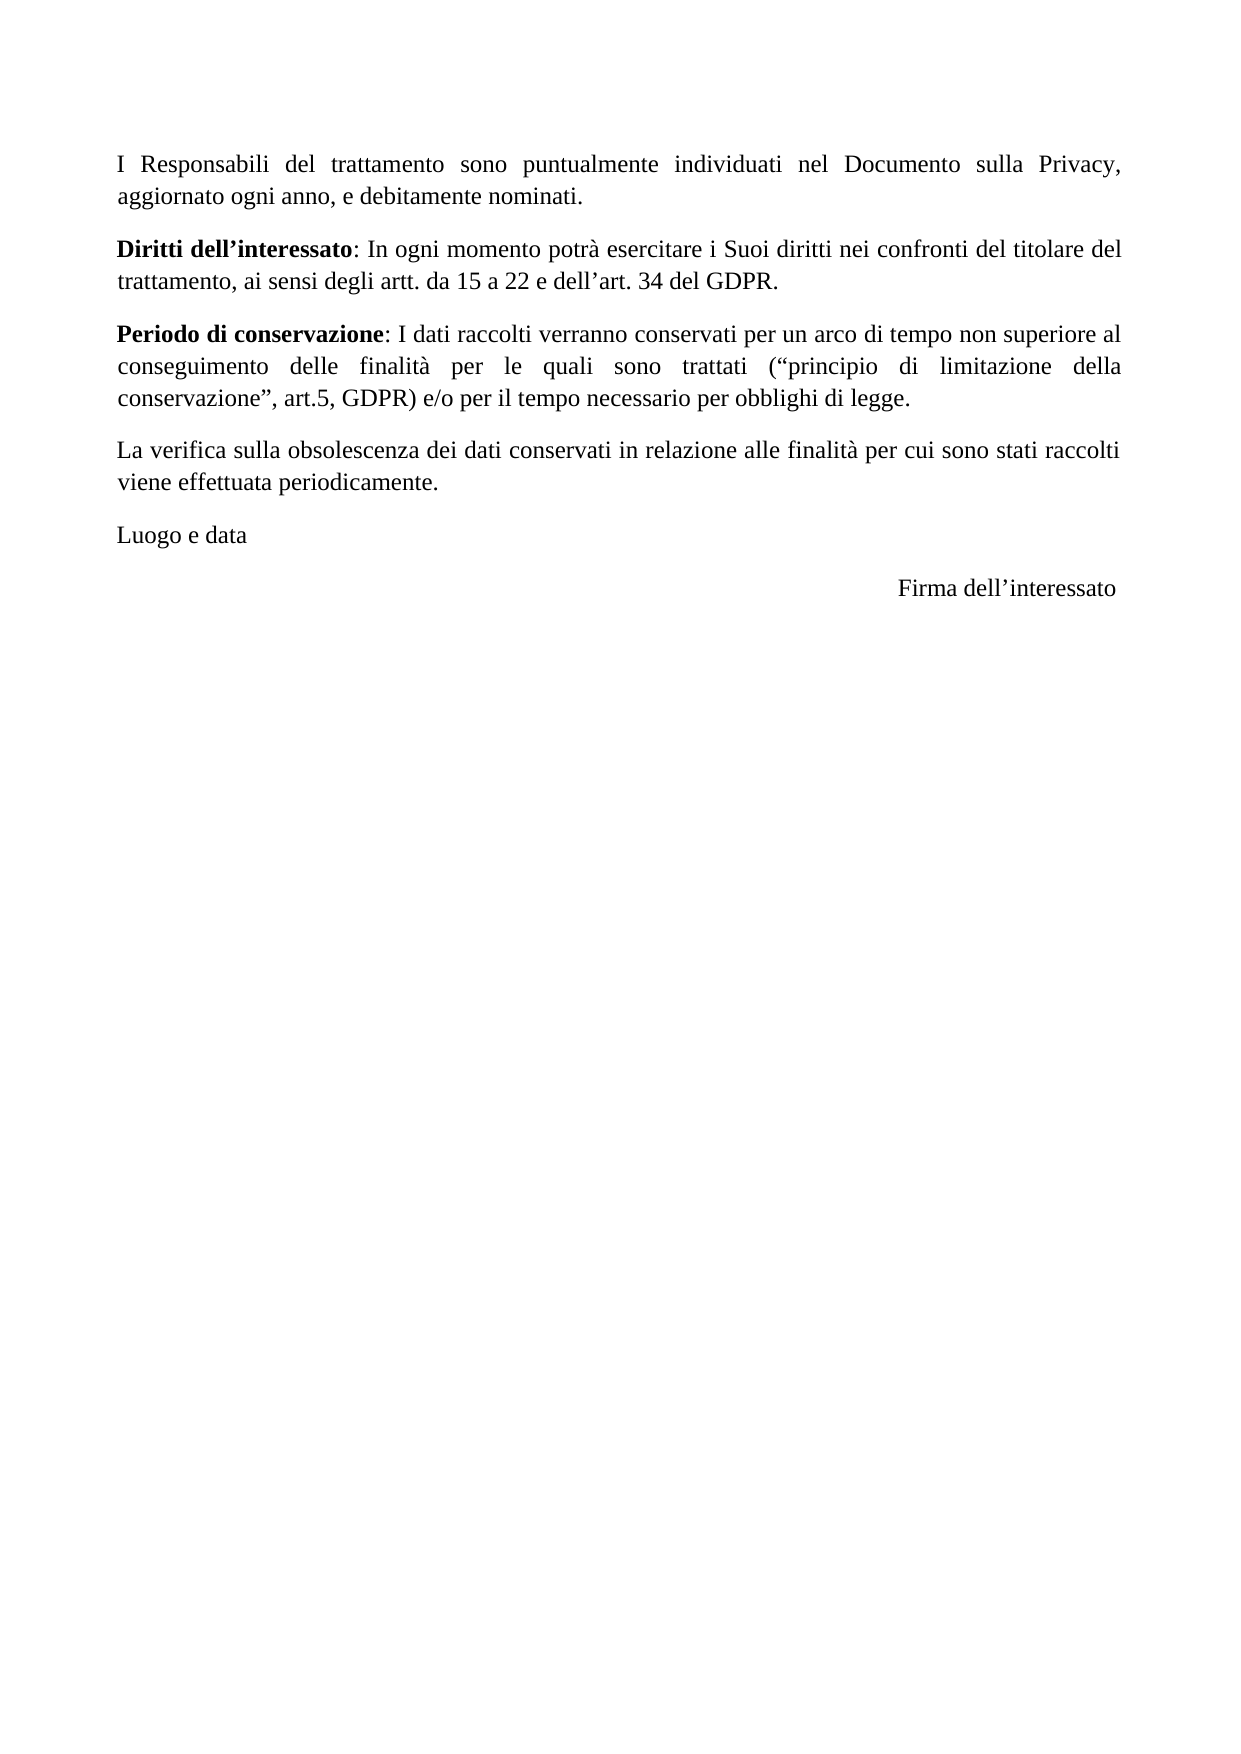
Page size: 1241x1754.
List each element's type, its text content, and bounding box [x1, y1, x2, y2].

text Periodo di conservazione: I dati raccolti verranno conservati per un arco di tempo non superiore al conseguimento delle finalità per le quali sono trattati (“principio di limitazione della conservazione”, art.5, GDPR) e/o per il tempo necessario per obblighi di legge. [116, 319, 1122, 411]
text Luogo e data [116, 520, 1122, 549]
text I Responsabili del trattamento sono puntualmente individuati nel Documento sulla Privacy, aggiornato ogni anno, e debitamente nominati. [116, 149, 1122, 210]
text Firma dell’interessato [116, 573, 1122, 602]
text La verifica sulla obsolescenza dei dati conservati in relazione alle finalità per cui sono stati raccolti viene effettuata periodicamente. [116, 436, 1122, 496]
text Diritti dell’interessato: In ogni momento potrà esercitare i Suoi diritti nei confronti del titolare del trattamento, ai sensi degli artt. da 15 a 22 e dell’art. 34 del GDPR. [116, 234, 1122, 295]
